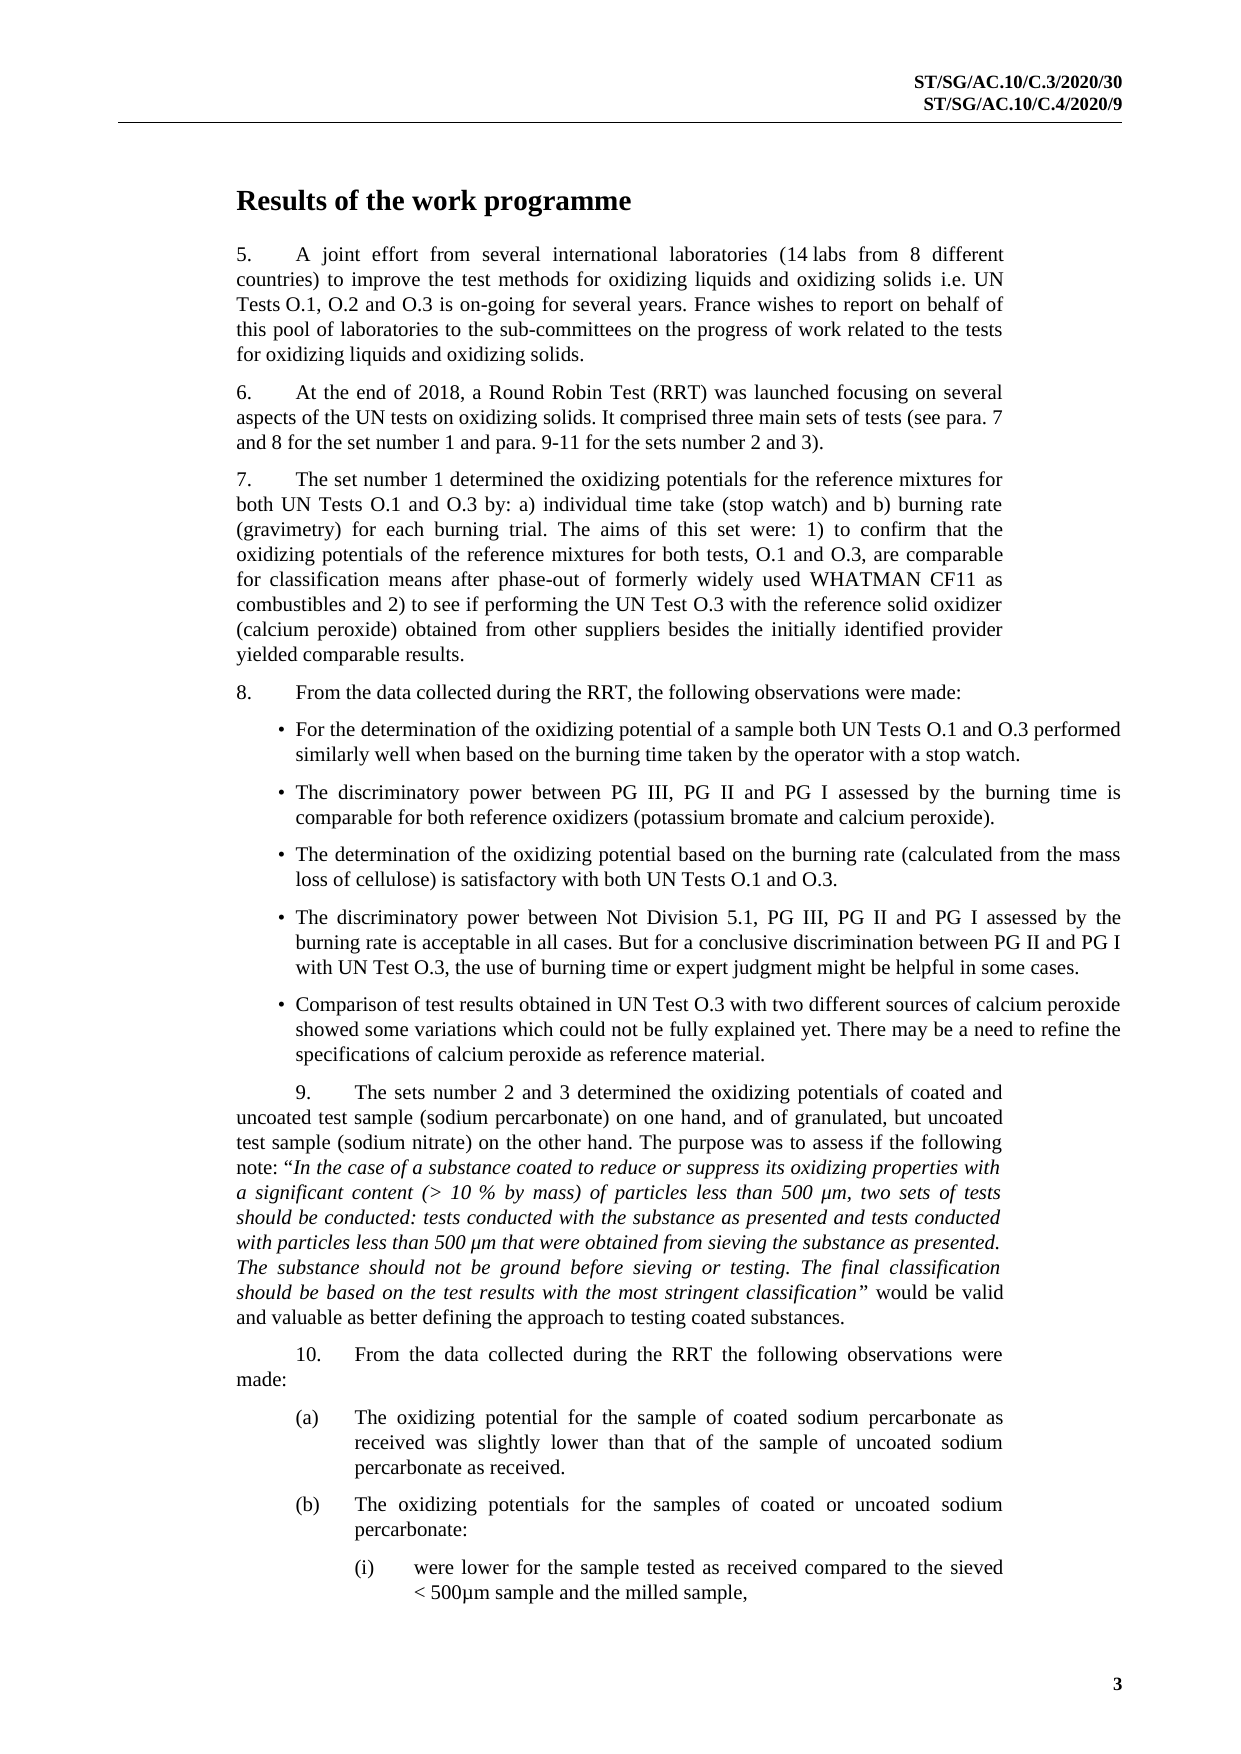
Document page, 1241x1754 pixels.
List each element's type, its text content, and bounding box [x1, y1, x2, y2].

text 6. At the end of 2018, a Round Robin Test (RRT) was launched focusing on several aspects of the UN tests on oxidizing solids. It comprised three main sets of tests (see para. 7 and 8 for the set number 1 and para. 9-11 for the sets number 2 and 3). [236, 379, 1004, 454]
text The discriminatory power between PG III, PG II and PG I assessed by the burning time is comparable for both reference oxidizers (potassium bromate and calcium peroxide). [278, 779, 1122, 829]
text (i) were lower for the sample tested as received compared to the sieved < 500µm sample and the milled sample, [354, 1554, 1004, 1604]
text The discriminatory power between Not Division 5.1, PG III, PG II and PG I assessed by the burning rate is acceptable in all cases. But for a conclusive discrimination between PG II and PG I with UN Test O.3, the use of burning time or expert judgment might be helpful in some cases. [278, 904, 1122, 979]
text For the determination of the oxidizing potential of a sample both UN Tests O.1 and O.3 performed similarly well when based on the burning time taken by the operator with a stop watch. [278, 716, 1122, 766]
list (a) The oxidizing potential for the sample of coated sodium percarbonate as received was slightly lower than that of the sample of uncoated sodium percarbonate as received. [295, 1404, 1004, 1479]
text 8. From the data collected during the RRT, the following observations were made: [236, 679, 1004, 704]
list (b) The oxidizing potentials for the samples of coated or uncoated sodium percarbonate: [295, 1491, 1004, 1541]
text Results of the work programme [236, 185, 1004, 216]
text 7. The set number 1 determined the oxidizing potentials for the reference mixtures for both UN Tests O.1 and O.3 by: a) individual time take (stop watch) and b) burning rate (gravimetry) for each burning trial. The aims of this set were: 1) to confirm that the oxidizing potentials of the reference mixtures for both tests, O.1 and O.3, are comparable for classification means after phase-out of formerly widely used WHATMAN CF11 as combustibles and 2) to see if performing the UN Test O.3 with the reference solid oxidizer (calcium peroxide) obtained from other suppliers besides the initially identified provider yielded comparable results. [236, 466, 1004, 666]
text The determination of the oxidizing potential based on the burning rate (calculated from the mass loss of cellulose) is satisfactory with both UN Tests O.1 and O.3. [278, 841, 1122, 891]
text 9. The sets number 2 and 3 determined the oxidizing potentials of coated and uncoated test sample (sodium percarbonate) on one hand, and of granulated, but uncoated test sample (sodium nitrate) on the other hand. The purpose was to assess if the following note: “In the case of a substance coated to reduce or suppress its oxidizing properties with a significant content (> 10 % by mass) of particles less than 500 μm, two sets of tests should be conducted: tests conducted with the substance as presented and tests conducted with particles less than 500 μm that were obtained from sieving the substance as presented. The substance should not be ground before sieving or testing. The final classification should be based on the test results with the most stringent classification” would be valid and valuable as better defining the approach to testing coated substances. [236, 1079, 1004, 1329]
text 10. From the data collected during the RRT the following observations were made: [236, 1341, 1004, 1391]
text Comparison of test results obtained in UN Test O.3 with two different sources of calcium peroxide showed some variations which could not be fully explained yet. There may be a need to refine the specifications of calcium peroxide as reference material. [278, 991, 1122, 1066]
text 5. A joint effort from several international laboratories (14 labs from 8 different countries) to improve the test methods for oxidizing liquids and oxidizing solids i.e. UN Tests O.1, O.2 and O.3 is on-going for several years. France wishes to report on behalf of this pool of laboratories to the sub-committees on the progress of work related to the tests for oxidizing liquids and oxidizing solids. [236, 241, 1004, 366]
